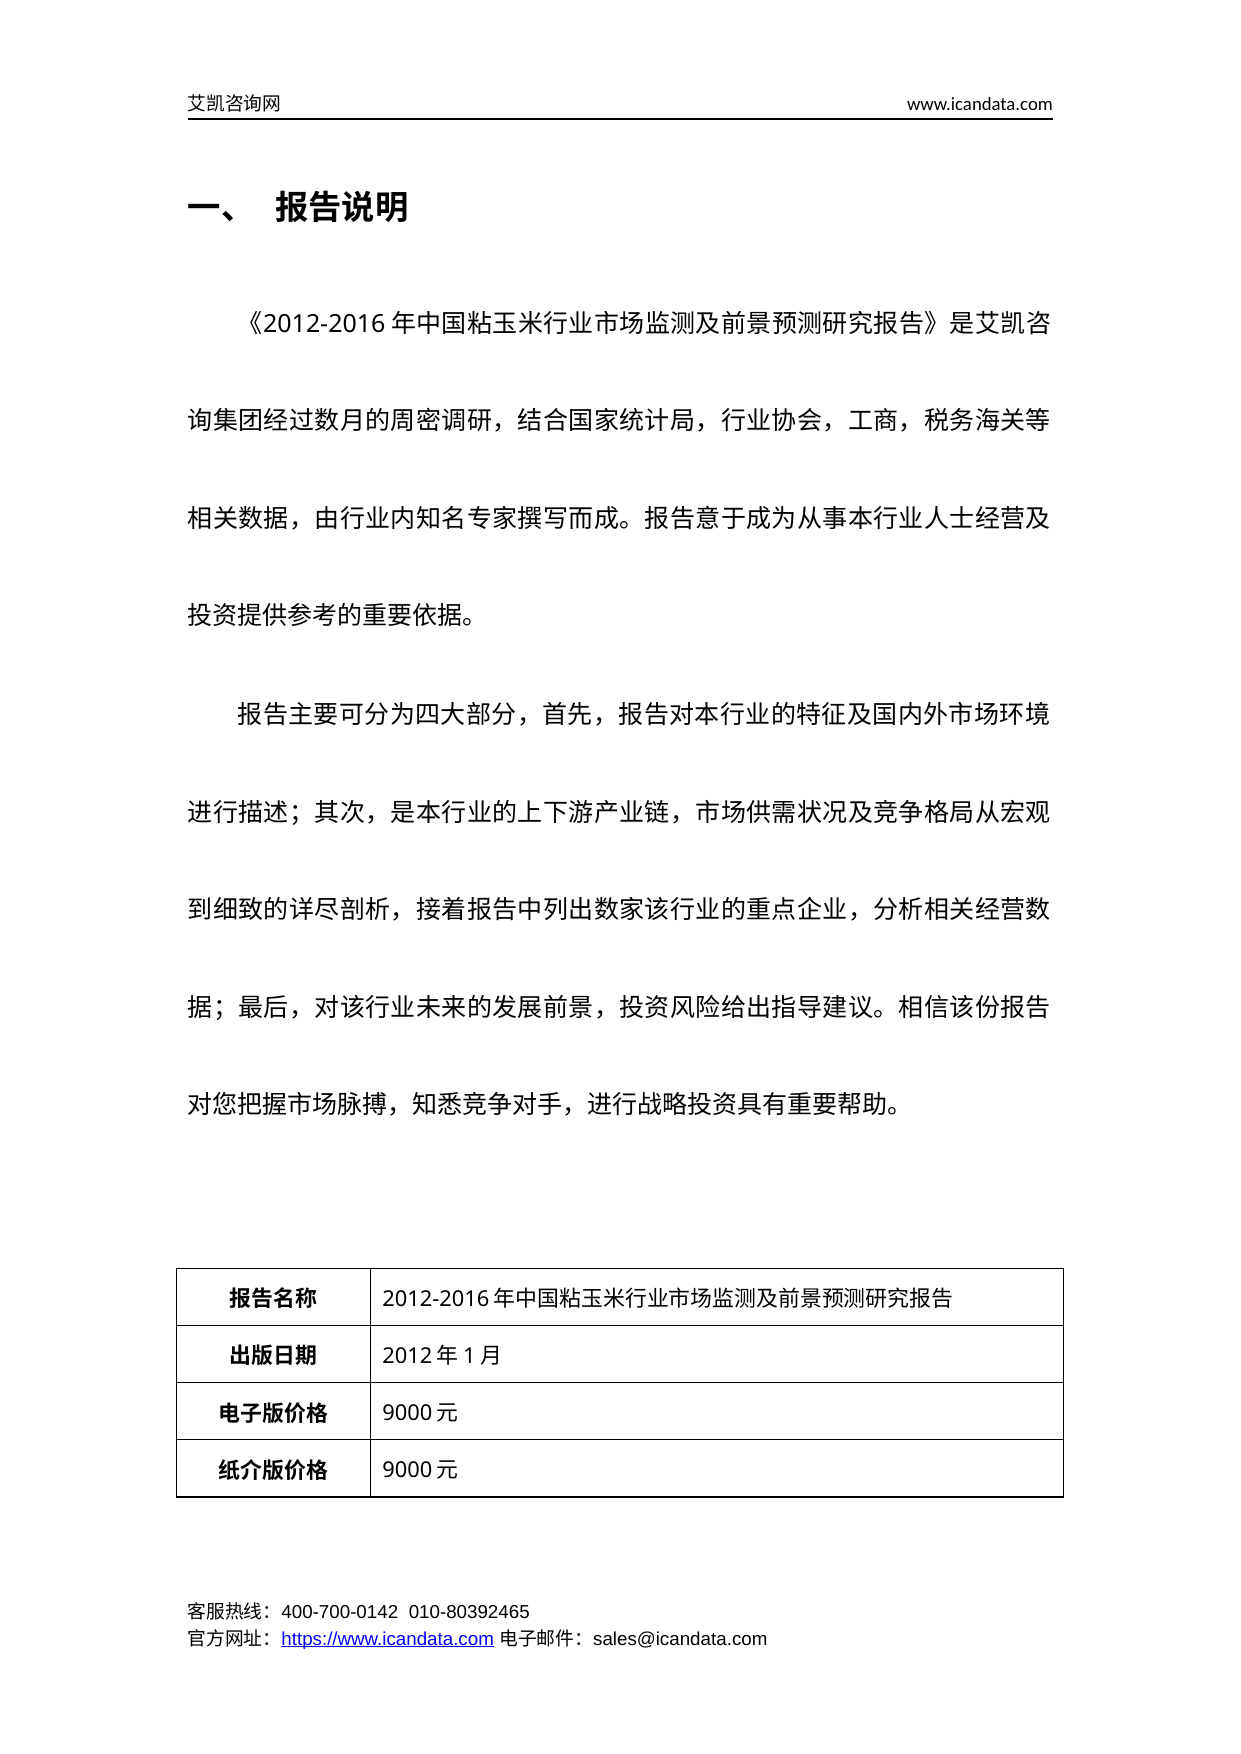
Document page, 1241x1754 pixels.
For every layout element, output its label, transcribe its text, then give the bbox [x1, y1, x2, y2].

table_cell 纸介版价格 [177, 1440, 370, 1496]
table_cell 2012年1月 [371, 1326, 1063, 1382]
table_cell 9000元 [371, 1383, 1063, 1439]
text 《2012-2016年中国粘玉米行业市场监测及前景预测研究报告》是艾凯咨询集团经过数月的周密调研，结合国家统计局，行业协会，工商，税务海关等相关数据，由行业内知名专家撰写而成。报告意于成为从事本行业人士经营及投资提供参考的重要依据。 [187, 289, 1053, 646]
subtitle 报告说明 [187, 172, 1053, 237]
table_cell 出版日期 [177, 1326, 370, 1382]
table_cell 电子版价格 [177, 1383, 370, 1439]
table_header 2012-2016年中国粘玉米行业市场监测及前景预测研究报告 [371, 1269, 1063, 1325]
table_cell 9000元 [371, 1440, 1063, 1496]
table_header 报告名称 [177, 1269, 370, 1325]
text 报告主要可分为四大部分，首先，报告对本行业的特征及国内外市场环境进行描述；其次，是本行业的上下游产业链，市场供需状况及竞争格局从宏观到细致的详尽剖析，接着报告中列出数家该行业的重点企业，分析相关经营数据；最后，对该行业未来的发展前景，投资风险给出指导建议。相信该份报告对您把握市场脉搏，知悉竞争对手，进行战略投资具有重要帮助。 [187, 681, 1053, 1136]
